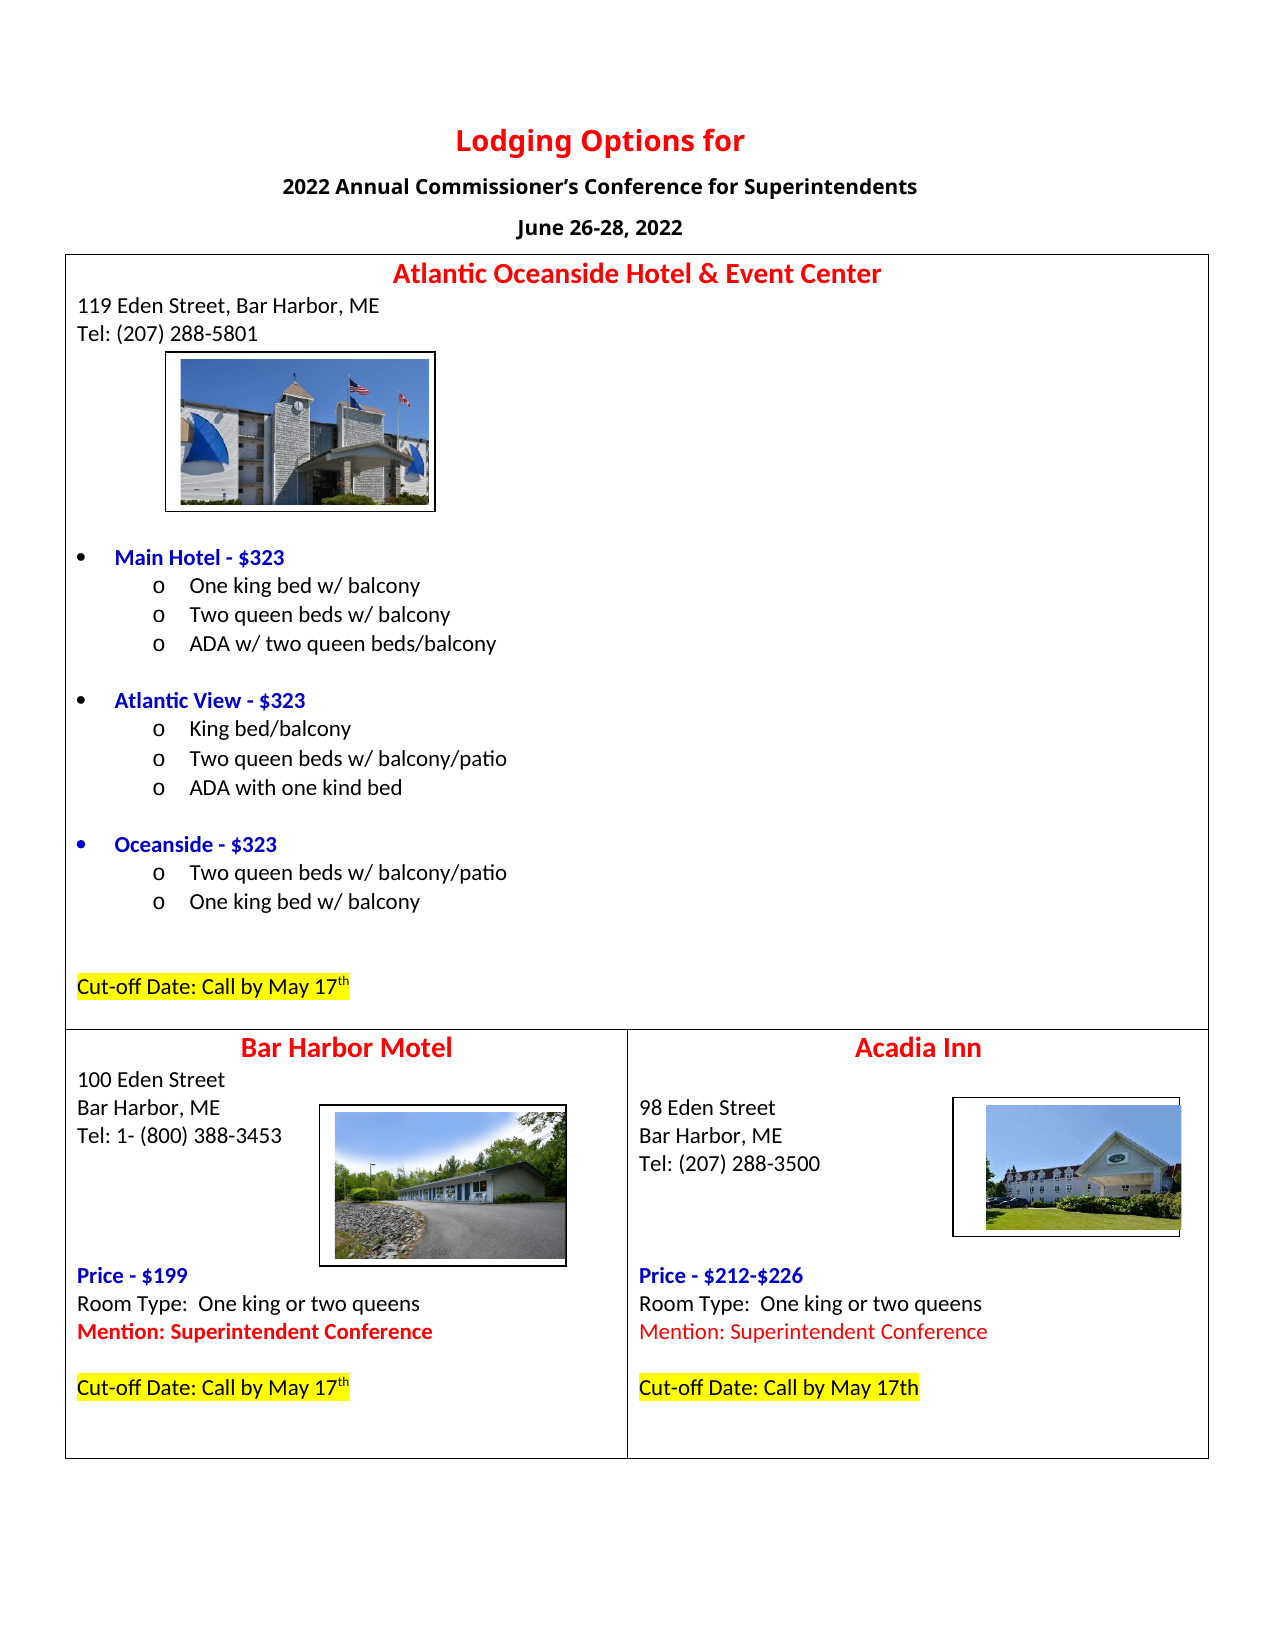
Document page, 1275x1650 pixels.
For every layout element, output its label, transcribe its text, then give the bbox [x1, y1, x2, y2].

picture [986, 1105, 1182, 1230]
table_header Atlantic Oceanside Hotel & Event Center 119 Eden Street, Bar Harbor, ME Tel: (207) 288-5801 Main Hotel - $323 One king bed w/ balcony Two queen beds w/ balcony ADA w/ two queen beds/balcony Atlantic View - $323 King bed/balcony Two queen beds w/ balcony/patio ADA with one kind bed Oceanside - $323 Two queen beds w/ balcony/patio One king bed w/ balcony Cut-off Date: Call by May 17th [66, 255, 1208, 1028]
table_cell Bar Harbor Motel 100 Eden Street Bar Harbor, ME Tel: 1- (800) 388-3453 Price - $199 Room Type: One king or two queens Mention: Superintendent Conference Cut-off Date: Call by May 17th [66, 1030, 627, 1457]
text Lodging Options for [75, 120, 1125, 160]
table_cell Acadia Inn 98 Eden Street Bar Harbor, ME Tel: (207) 288-3500 Price - $212-$226 Room Type: One king or two queens Mention: Superintendent Conference Cut-off Date: Call by May 17th [628, 1030, 1208, 1457]
text 2022 Annual Commissioner’s Conference for Superintendents [75, 172, 1125, 201]
text June 26-28, 2022 [75, 213, 1125, 242]
